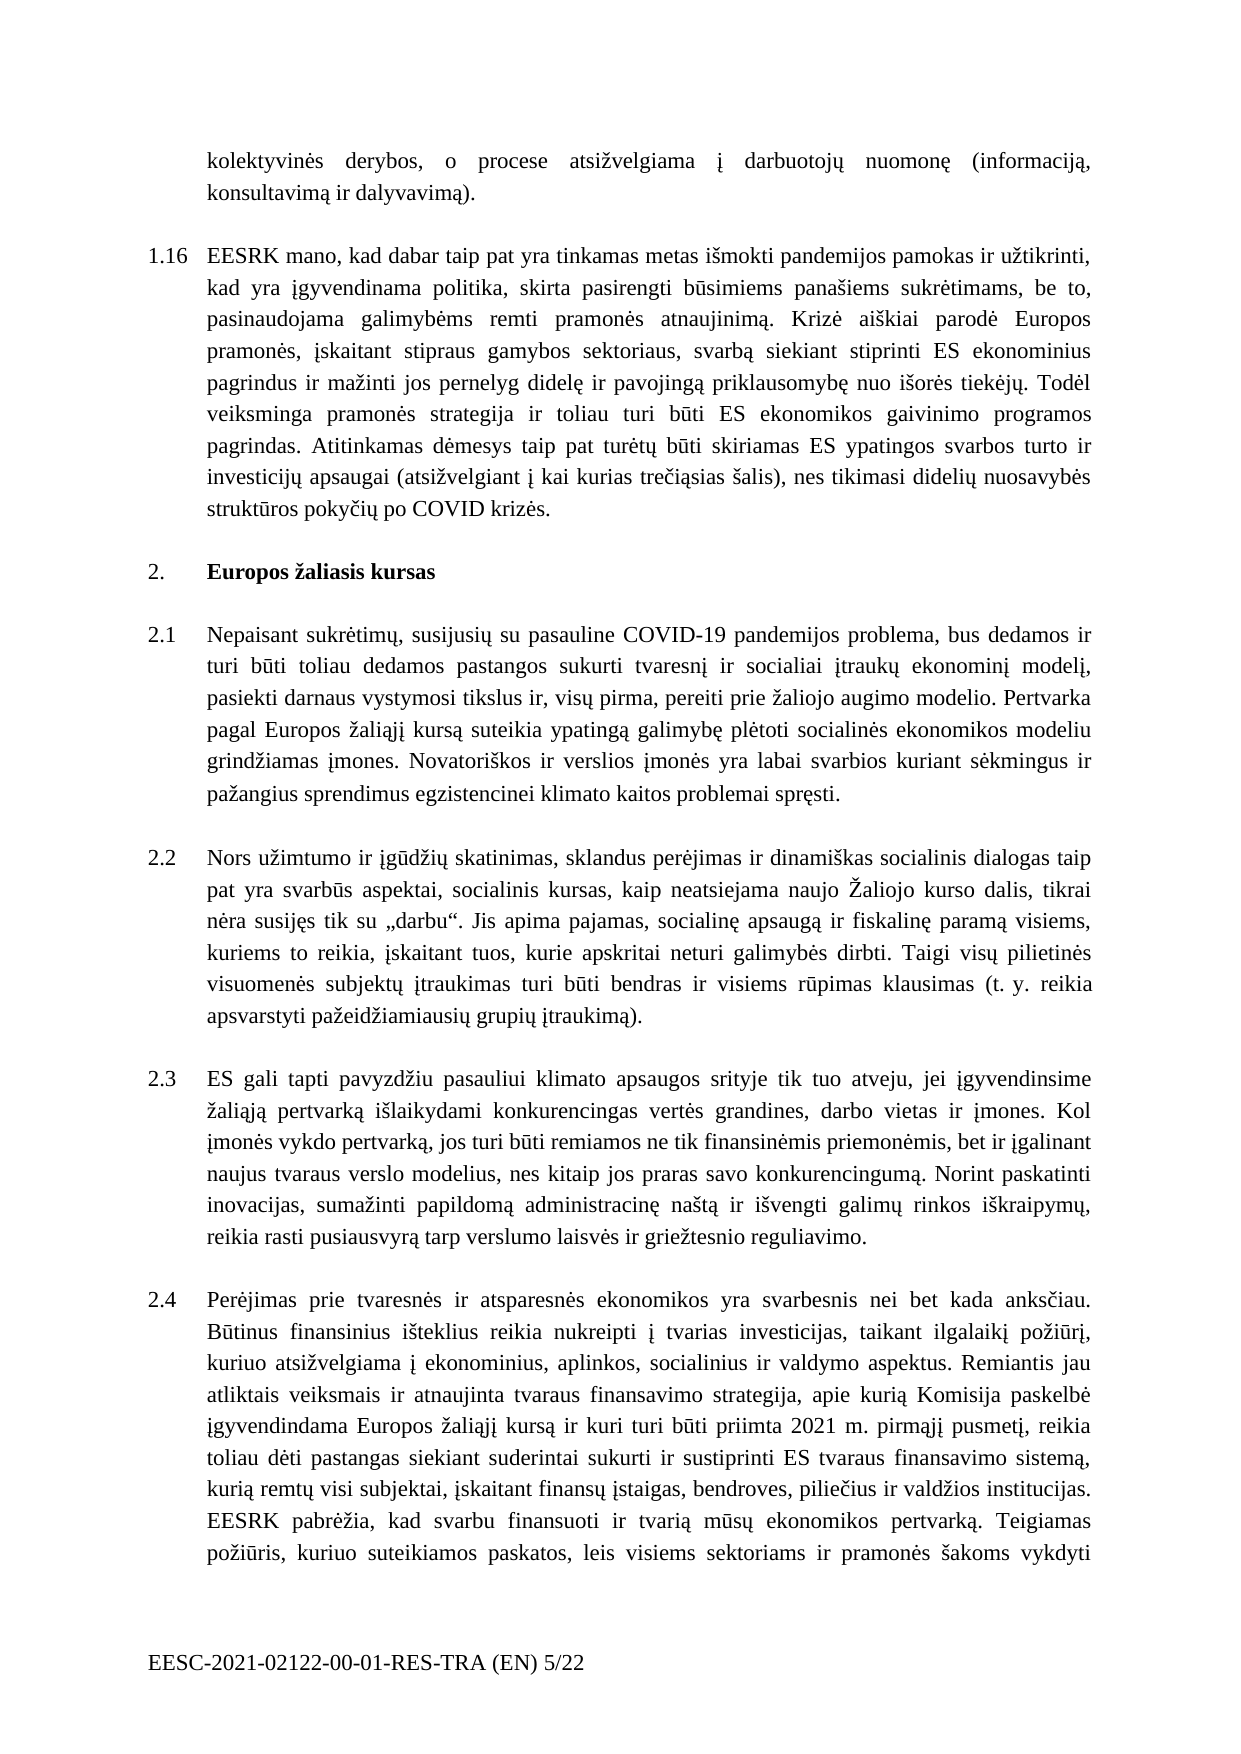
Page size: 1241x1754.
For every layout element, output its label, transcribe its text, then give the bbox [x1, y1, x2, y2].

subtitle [148, 1286, 1093, 1565]
subtitle EESRK mano, kad dabar taip pat yra tinkamas metas išmokti pandemijos pamokas ir užtikrinti, kad yra įgyvendinama politika, skirta pasirengti būsimiems panašiems sukrėtimams, be to, pasinaudojama galimybėms remti pramonės atnaujinimą. Krizė aiškiai parodė Europos pramonės, įskaitant stipraus gamybos sektoriaus, svarbą siekiant stiprinti ES ekonominius pagrindus ir mažinti jos pernelyg didelę ir pavojingą priklausomybę nuo išorės tiekėjų. Todėl veiksminga pramonės strategija ir toliau turi būti ES ekonomikos gaivinimo programos pagrindas. Atitinkamas dėmesys taip pat turėtų būti skiriamas ES ypatingos svarbos turto ir investicijų apsaugai (atsižvelgiant į kai kurias trečiąsias šalis), nes tikimasi didelių nuosavybės struktūros pokyčių po COVID krizės. [148, 242, 1093, 521]
subtitle Nepaisant sukrėtimų, susijusių su pasauline COVID-19 pandemijos problema, bus dedamos ir turi būti toliau dedamos pastangos sukurti tvaresnį ir socialiai įtraukų ekonominį modelį, pasiekti darnaus vystymosi tikslus ir, visų pirma, pereiti prie žaliojo augimo modelio. Pertvarka pagal Europos žaliąjį kursą suteikia ypatingą galimybę plėtoti socialinės ekonomikos modeliu grindžiamas įmones. Novatoriškos ir verslios įmonės yra labai svarbios kuriant sėkmingus ir pažangius sprendimus egzistencinei klimato kaitos problemai spręsti. [148, 621, 1093, 807]
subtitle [148, 148, 1093, 206]
subtitle ES gali tapti pavyzdžiu pasauliui klimato apsaugos srityje tik tuo atveju, jei įgyvendinsime žaliąją pertvarką išlaikydami konkurencingas vertės grandines, darbo vietas ir įmones. Kol įmonės vykdo pertvarką, jos turi būti remiamos ne tik finansinėmis priemonėmis, bet ir įgalinant naujus tvaraus verslo modelius, nes kitaip jos praras savo konkurencingumą. Norint paskatinti inovacijas, sumažinti papildomą administracinę naštą ir išvengti galimų rinkos iškraipymų, reikia rasti pusiausvyrą tarp verslumo laisvės ir griežtesnio reguliavimo. [148, 1065, 1093, 1249]
subtitle Europos žaliasis kursas [148, 558, 1093, 584]
subtitle Nors užimtumo ir įgūdžių skatinimas, sklandus perėjimas ir dinamiškas socialinis dialogas taip pat yra svarbūs aspektai, socialinis kursas, kaip neatsiejama naujo Žaliojo kurso dalis, tikrai nėra susijęs tik su „darbu“. Jis apima pajamas, socialinę apsaugą ir fiskalinę paramą visiems, kuriems to reikia, įskaitant tuos, kurie apskritai neturi galimybės dirbti. Taigi visų pilietinės visuomenės subjektų įtraukimas turi būti bendras ir visiems rūpimas klausimas (t. y. reikia apsvarstyti pažeidžiamiausių grupių įtraukimą). [148, 844, 1093, 1028]
